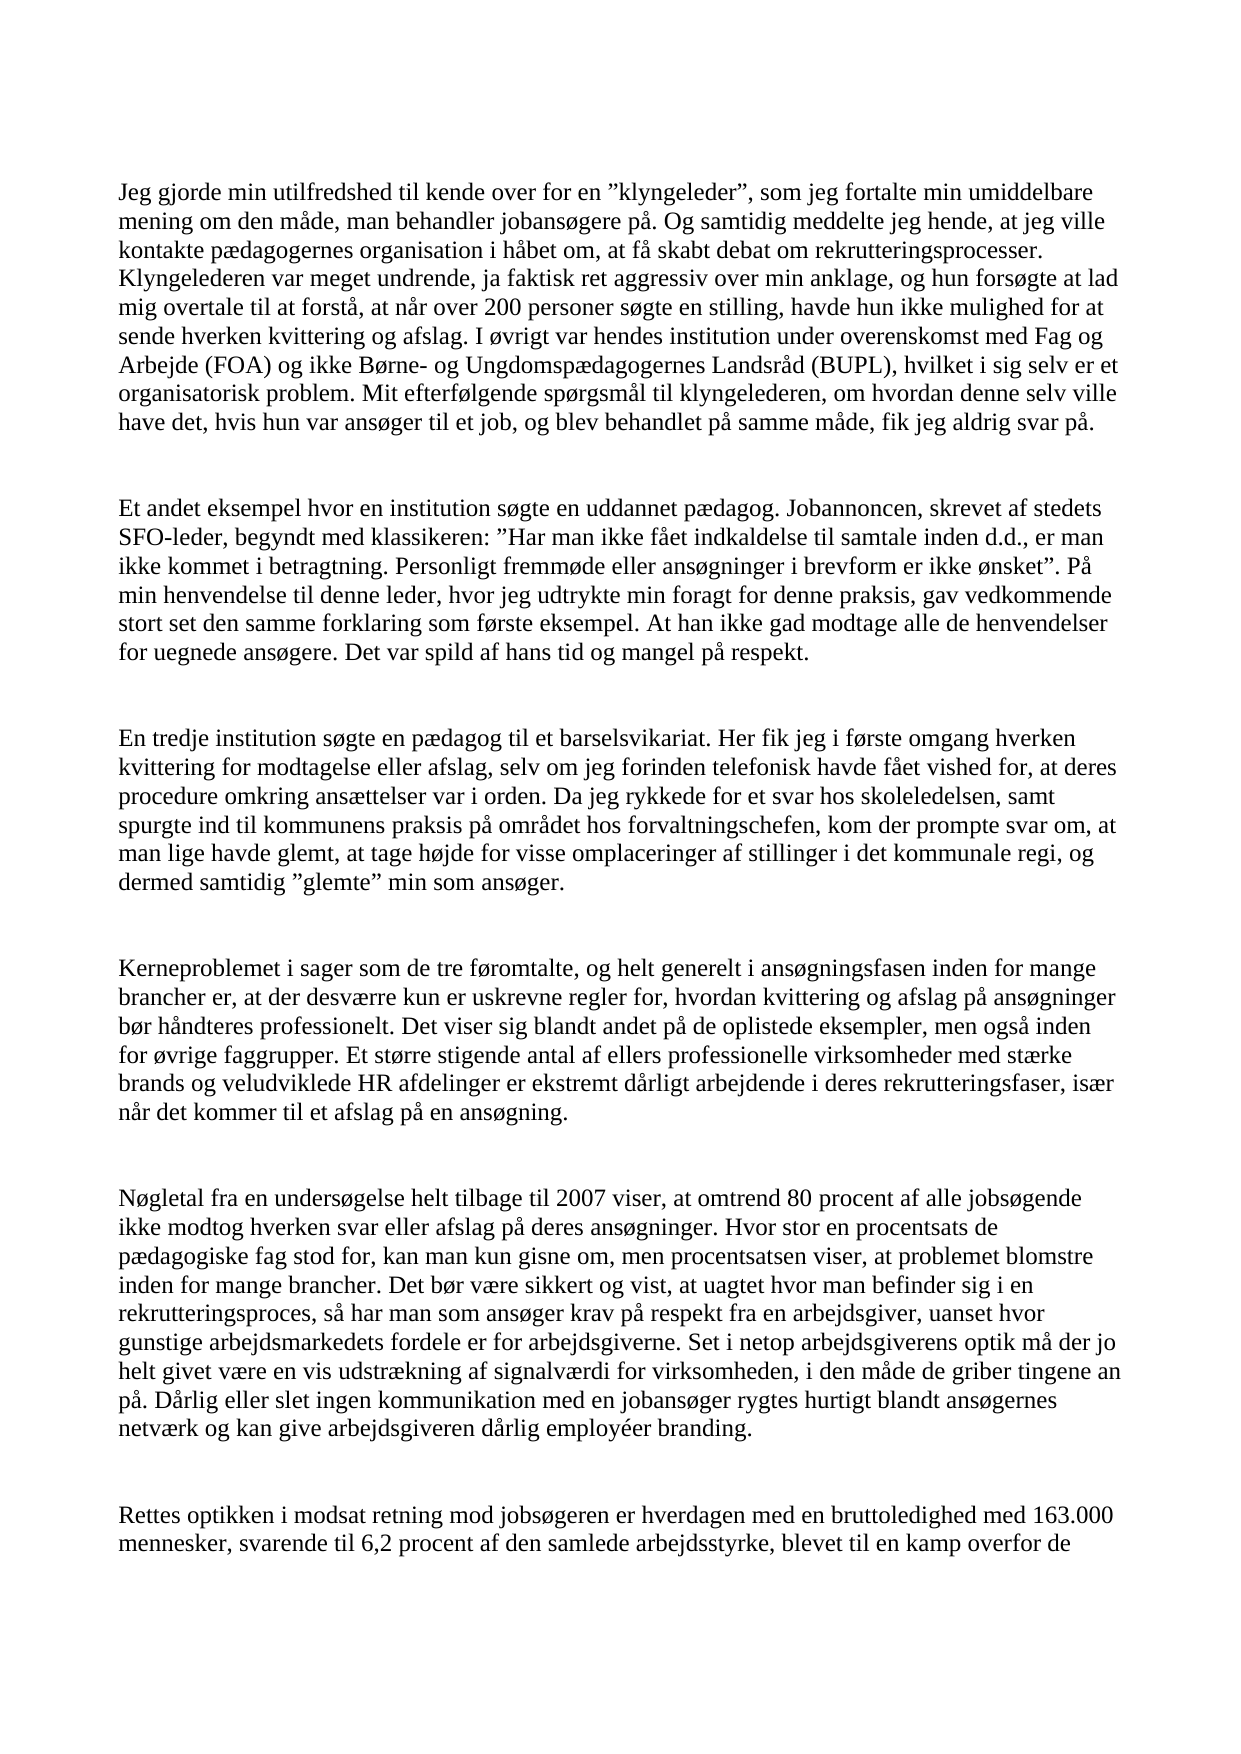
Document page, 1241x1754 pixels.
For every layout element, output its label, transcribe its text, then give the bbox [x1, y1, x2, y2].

text Kerneproblemet i sager som de tre føromtalte, og helt generelt i ansøgningsfasen inden for mange brancher er, at der desværre kun er uskrevne regler for, hvordan kvittering og afslag på ansøgninger bør håndteres professionelt. Det viser sig blandt andet på de oplistede eksempler, men også inden for øvrige faggrupper. Et større stigende antal af ellers professionelle virksomheder med stærke brands og veludviklede HR afdelinger er ekstremt dårligt arbejdende i deres rekrutteringsfaser, især når det kommer til et afslag på en ansøgning. [118, 953, 1122, 1126]
text Et andet eksempel hvor en institution søgte en uddannet pædagog. Jobannoncen, skrevet af stedets SFO-leder, begyndt med klassikeren: ”Har man ikke fået indkaldelse til samtale inden d.d., er man ikke kommet i betragtning. Personligt fremmøde eller ansøgninger i brevform er ikke ønsket”. På min henvendelse til denne leder, hvor jeg udtrykte min foragt for denne praksis, gav vedkommende stort set den samme forklaring som første eksempel. At han ikke gad modtage alle de henvendelser for uegnede ansøgere. Det var spild af hans tid og mangel på respekt. [118, 493, 1122, 666]
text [118, 1500, 1122, 1557]
text En tredje institution søgte en pædagog til et barselsvikariat. Her fik jeg i første omgang hverken kvittering for modtagelse eller afslag, selv om jeg forinden telefonisk havde fået vished for, at deres procedure omkring ansættelser var i orden. Da jeg rykkede for et svar hos skoleledelsen, samt spurgte ind til kommunens praksis på området hos forvaltningschefen, kom der prompte svar om, at man lige havde glemt, at tage højde for visse omplaceringer af stillinger i det kommunale regi, og dermed samtidig ”glemte” min som ansøger. [118, 723, 1122, 896]
text Jeg gjorde min utilfredshed til kende over for en ”klyngeleder”, som jeg fortalte min umiddelbare mening om den måde, man behandler jobansøgere på. Og samtidig meddelte jeg hende, at jeg ville kontakte pædagogernes organisation i håbet om, at få skabt debat om rekrutteringsprocesser. Klyngelederen var meget undrende, ja faktisk ret aggressiv over min anklage, og hun forsøgte at lad mig overtale til at forstå, at når over 200 personer søgte en stilling, havde hun ikke mulighed for at sende hverken kvittering og afslag. I øvrigt var hendes institution under overenskomst med Fag og Arbejde (FOA) og ikke Børne- og Ungdomspædagogernes Landsråd (BUPL), hvilket i sig selv er et organisatorisk problem. Mit efterfølgende spørgsmål til klyngelederen, om hvordan denne selv ville have det, hvis hun var ansøger til et job, og blev behandlet på samme måde, fik jeg aldrig svar på. [118, 177, 1122, 436]
text Nøgletal fra en undersøgelse helt tilbage til 2007 viser, at omtrend 80 procent af alle jobsøgende ikke modtog hverken svar eller afslag på deres ansøgninger. Hvor stor en procentsats de pædagogiske fag stod for, kan man kun gisne om, men procentsatsen viser, at problemet blomstre inden for mange brancher. Det bør være sikkert og vist, at uagtet hvor man befinder sig i en rekrutteringsproces, så har man som ansøger krav på respekt fra en arbejdsgiver, uanset hvor gunstige arbejdsmarkedets fordele er for arbejdsgiverne. Set i netop arbejdsgiverens optik må der jo helt givet være en vis udstrækning af signalværdi for virksomheden, i den måde de griber tingene an på. Dårlig eller slet ingen kommunikation med en jobansøger rygtes hurtigt blandt ansøgernes netværk og kan give arbejdsgiveren dårlig employéer branding. [118, 1183, 1122, 1442]
